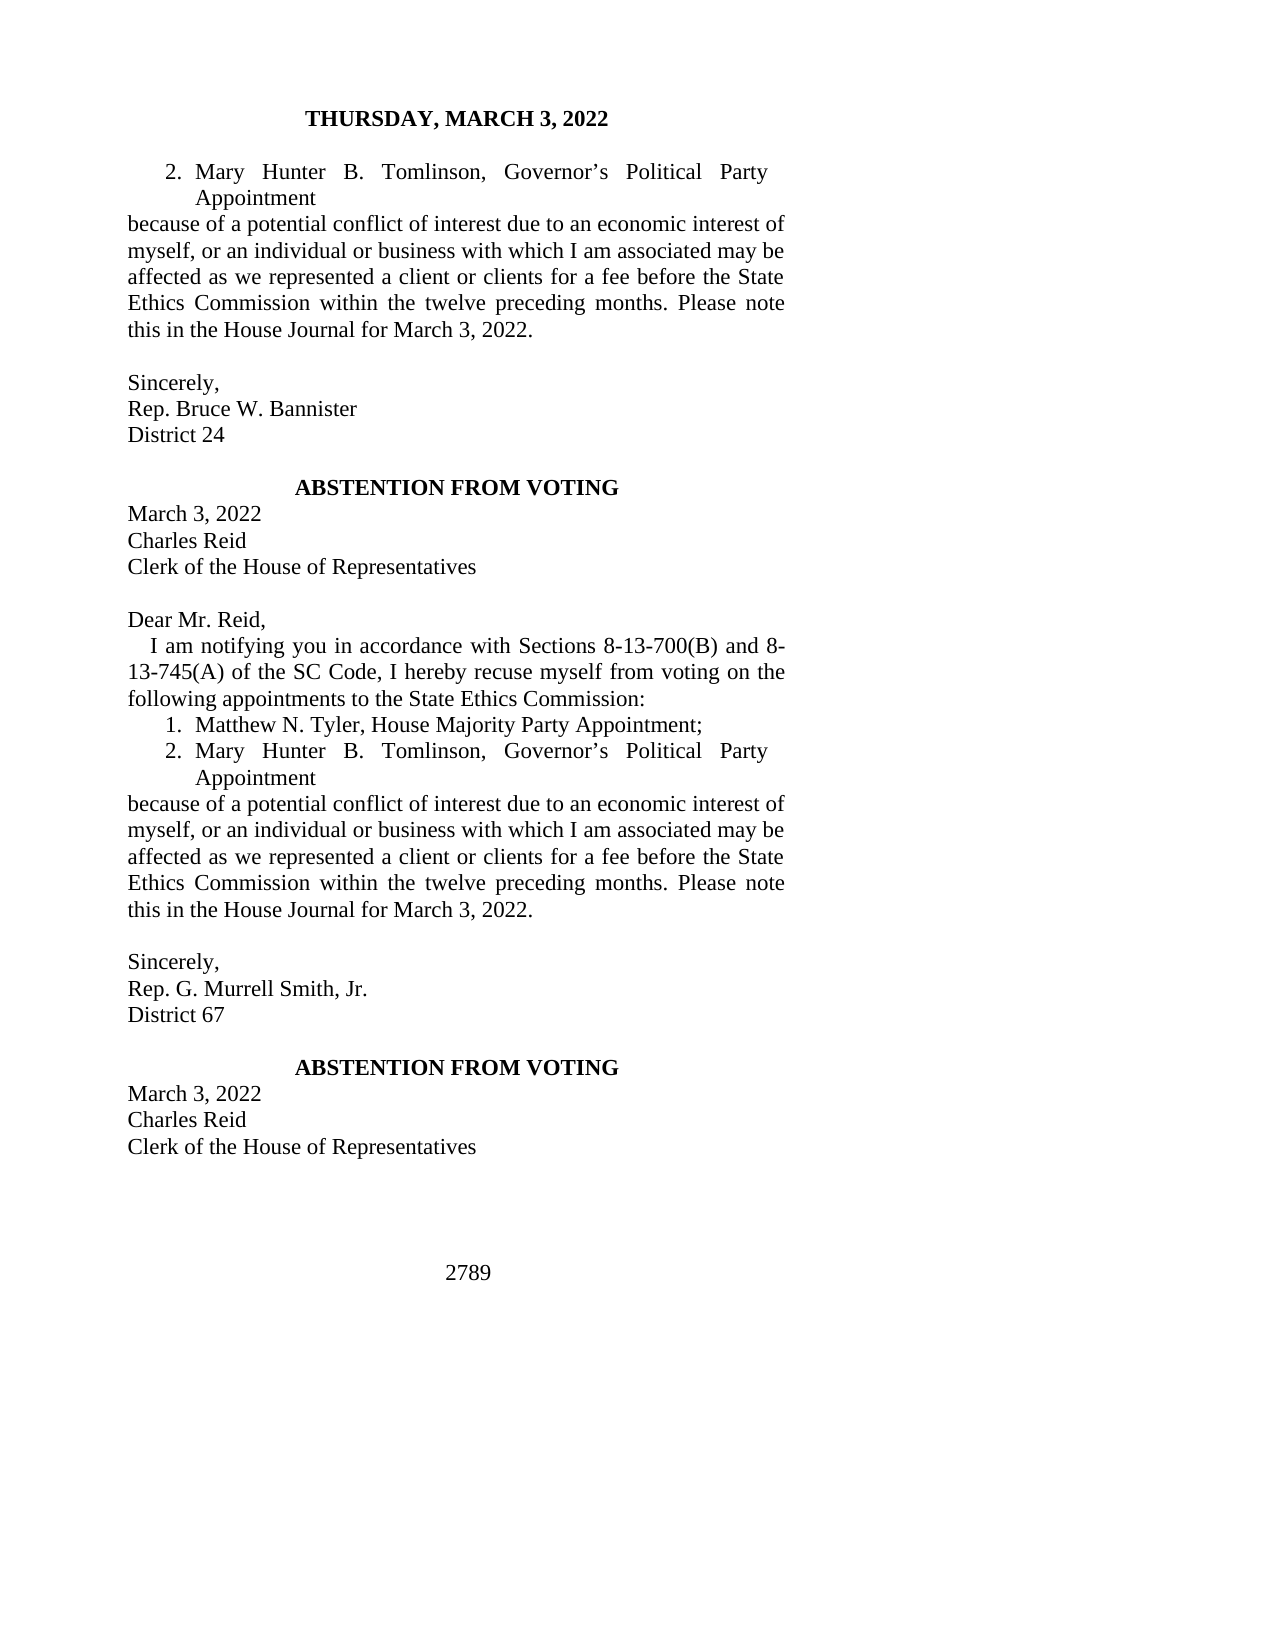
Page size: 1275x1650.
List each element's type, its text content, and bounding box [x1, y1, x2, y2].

text because of a potential conflict of interest due to an economic interest of myself, or an individual or business with which I am associated may be affected as we represented a client or clients for a fee before the State Ethics Commission within the twelve preceding months. Please note this in the House Journal for March 3, 2022. [127, 790, 786, 922]
text District 24 [127, 421, 786, 448]
text Rep. G. Murrell Smith, Jr. [127, 975, 786, 1001]
text 1. Matthew N. Tyler, House Majority Party Appointment; [165, 711, 786, 737]
text Sincerely, [127, 368, 786, 395]
text Clerk of the House of Representatives [127, 553, 786, 579]
text Sincerely, [127, 948, 786, 975]
title ABSTENTION FROM VOTING [127, 474, 786, 500]
text 2. Mary Hunter B. Tomlinson, Governor’s Political Party Appointment [165, 158, 786, 210]
text District 67 [127, 1001, 786, 1027]
text because of a potential conflict of interest due to an economic interest of myself, or an individual or business with which I am associated may be affected as we represented a client or clients for a fee before the State Ethics Commission within the twelve preceding months. Please note this in the House Journal for March 3, 2022. [127, 210, 786, 342]
text I am notifying you in accordance with Sections 8-13-700(B) and 8-13-745(A) of the SC Code, I hereby recuse myself from voting on the following appointments to the State Ethics Commission: [127, 632, 786, 711]
text Charles Reid [127, 1106, 786, 1133]
text Dear Mr. Reid, [127, 606, 786, 632]
text Charles Reid [127, 527, 786, 553]
text March 3, 2022 [127, 500, 786, 527]
text Clerk of the House of Representatives [127, 1133, 786, 1159]
text 2. Mary Hunter B. Tomlinson, Governor’s Political Party Appointment [165, 737, 786, 790]
text March 3, 2022 [127, 1080, 786, 1106]
text Rep. Bruce W. Bannister [127, 395, 786, 421]
title ABSTENTION FROM VOTING [127, 1054, 786, 1080]
